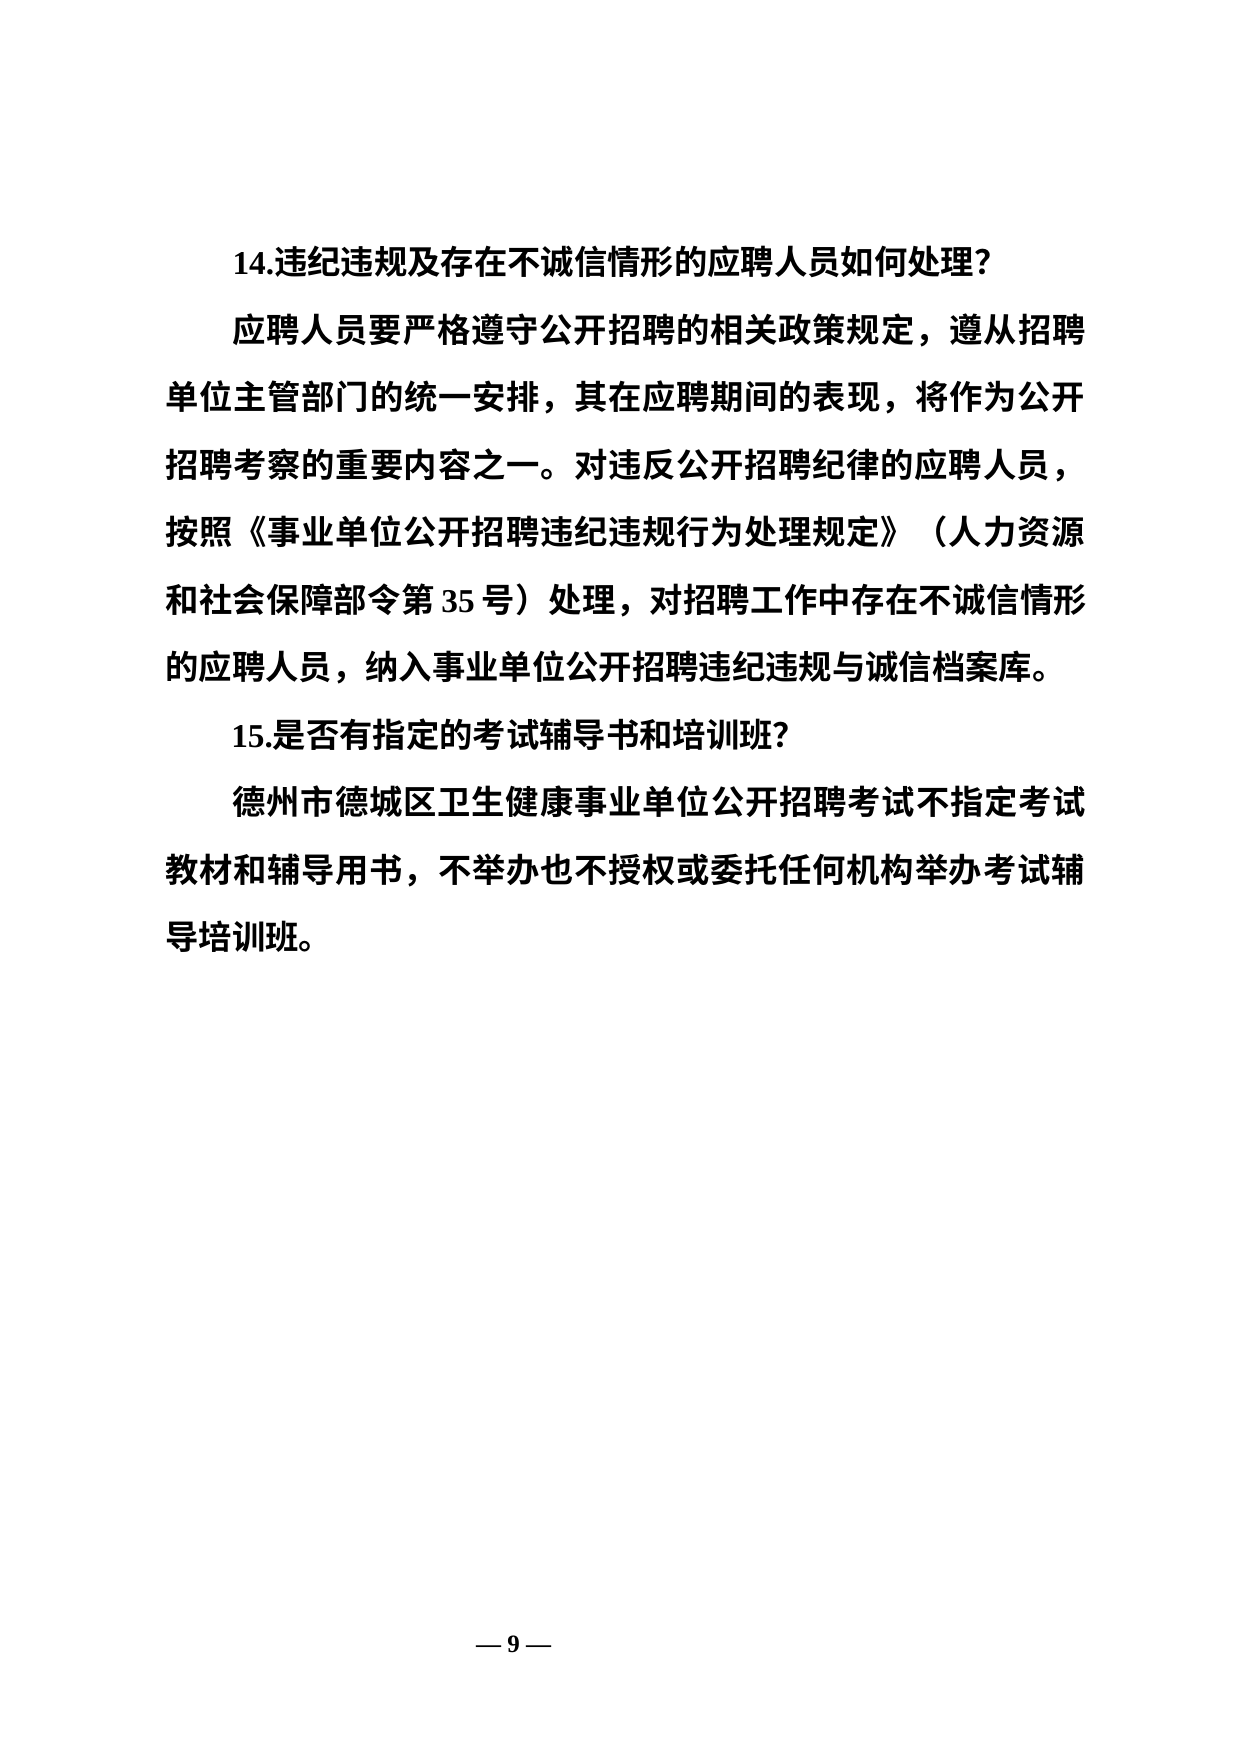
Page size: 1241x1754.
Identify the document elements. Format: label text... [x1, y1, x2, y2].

text 德州市德城区卫生健康事业单位公开招聘考试不指定考试教材和辅导用书，不举办也不授权或委托任何机构举办考试辅导培训班。 [165, 776, 1087, 959]
text 15.是否有指定的考试辅导书和培训班？ [165, 708, 1087, 757]
text 应聘人员要严格遵守公开招聘的相关政策规定，遵从招聘单位主管部门的统一安排，其在应聘期间的表现，将作为公开招聘考察的重要内容之一。对违反公开招聘纪律的应聘人员，按照《事业单位公开招聘违纪违规行为处理规定》（人力资源和社会保障部令第35号）处理，对招聘工作中存在不诚信情形的应聘人员，纳入事业单位公开招聘违纪违规与诚信档案库。 [165, 303, 1087, 689]
text 14.违纪违规及存在不诚信情形的应聘人员如何处理？ [165, 236, 1087, 284]
